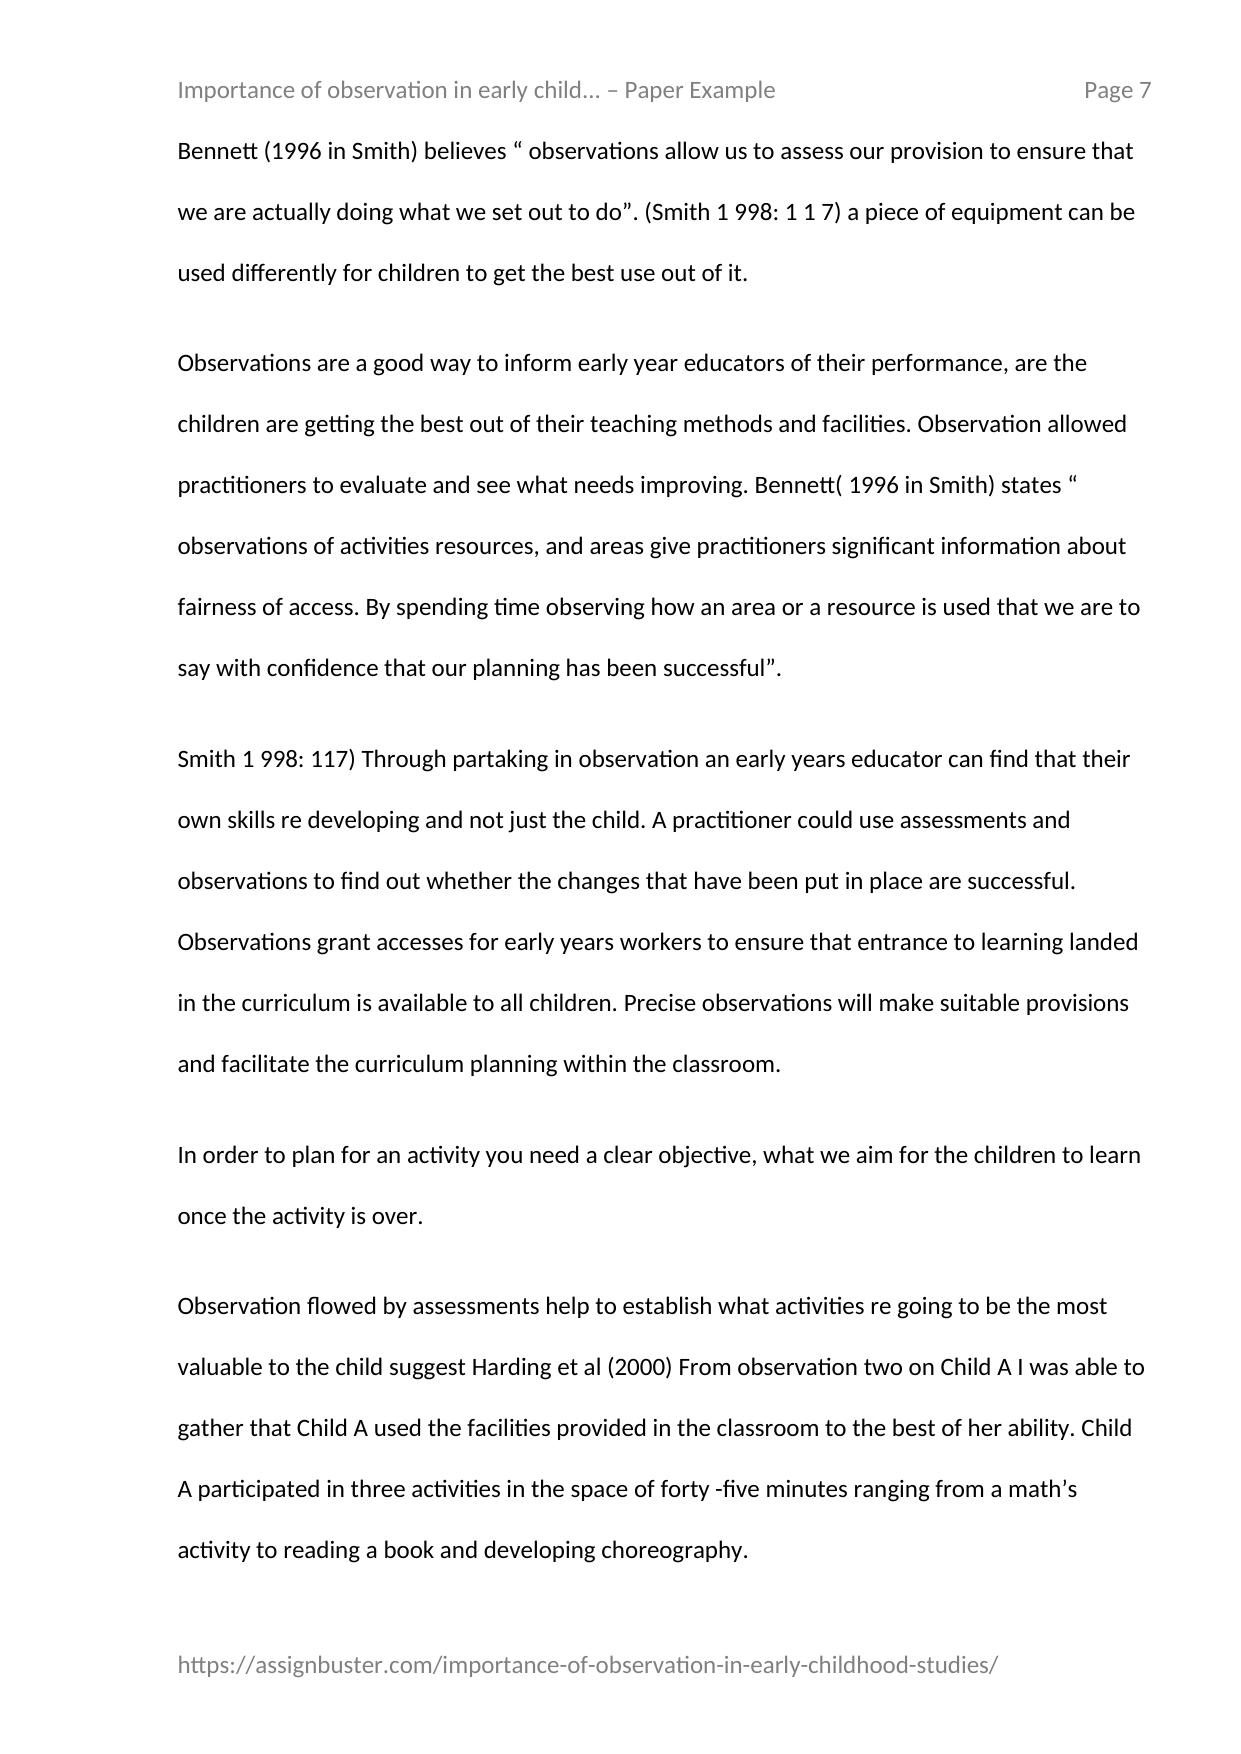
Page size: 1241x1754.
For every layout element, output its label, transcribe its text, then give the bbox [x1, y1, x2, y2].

text Observation flowed by assessments help to establish what activities re going to be the most valuable to the child suggest Harding et al (2000) From observation two on Child A I was able to gather that Child A used the facilities provided in the classroom to the best of her ability. Child A participated in three activities in the space of forty -five minutes ranging from a math’s activity to reading a book and developing choreography. [177, 1290, 1152, 1565]
text Bennett (1996 in Smith) believes “ observations allow us to assess our provision to ensure that we are actually doing what we set out to do”. (Smith 1 998: 1 1 7) a piece of equipment can be used differently for children to get the best use out of it. [177, 135, 1152, 287]
text Observations are a good way to inform early year educators of their performance, are the children are getting the best out of their teaching methods and facilities. Observation allowed practitioners to evaluate and see what needs improving. Bennett( 1996 in Smith) states “ observations of activities resources, and areas give practitioners significant information about fairness of access. By spending time observing how an area or a resource is used that we are to say with confidence that our planning has been successful”. [177, 347, 1152, 683]
text In order to plan for an activity you need a clear objective, what we aim for the children to learn once the activity is over. [177, 1139, 1152, 1230]
text Smith 1 998: 117) Through partaking in observation an early years educator can find that their own skills re developing and not just the child. A practitioner could use assessments and observations to find out whether the changes that have been put in place are successful. Observations grant accesses for early years workers to ensure that entrance to learning landed in the curriculum is available to all children. Precise observations will make suitable provisions and facilitate the curriculum planning within the classroom. [177, 743, 1152, 1079]
